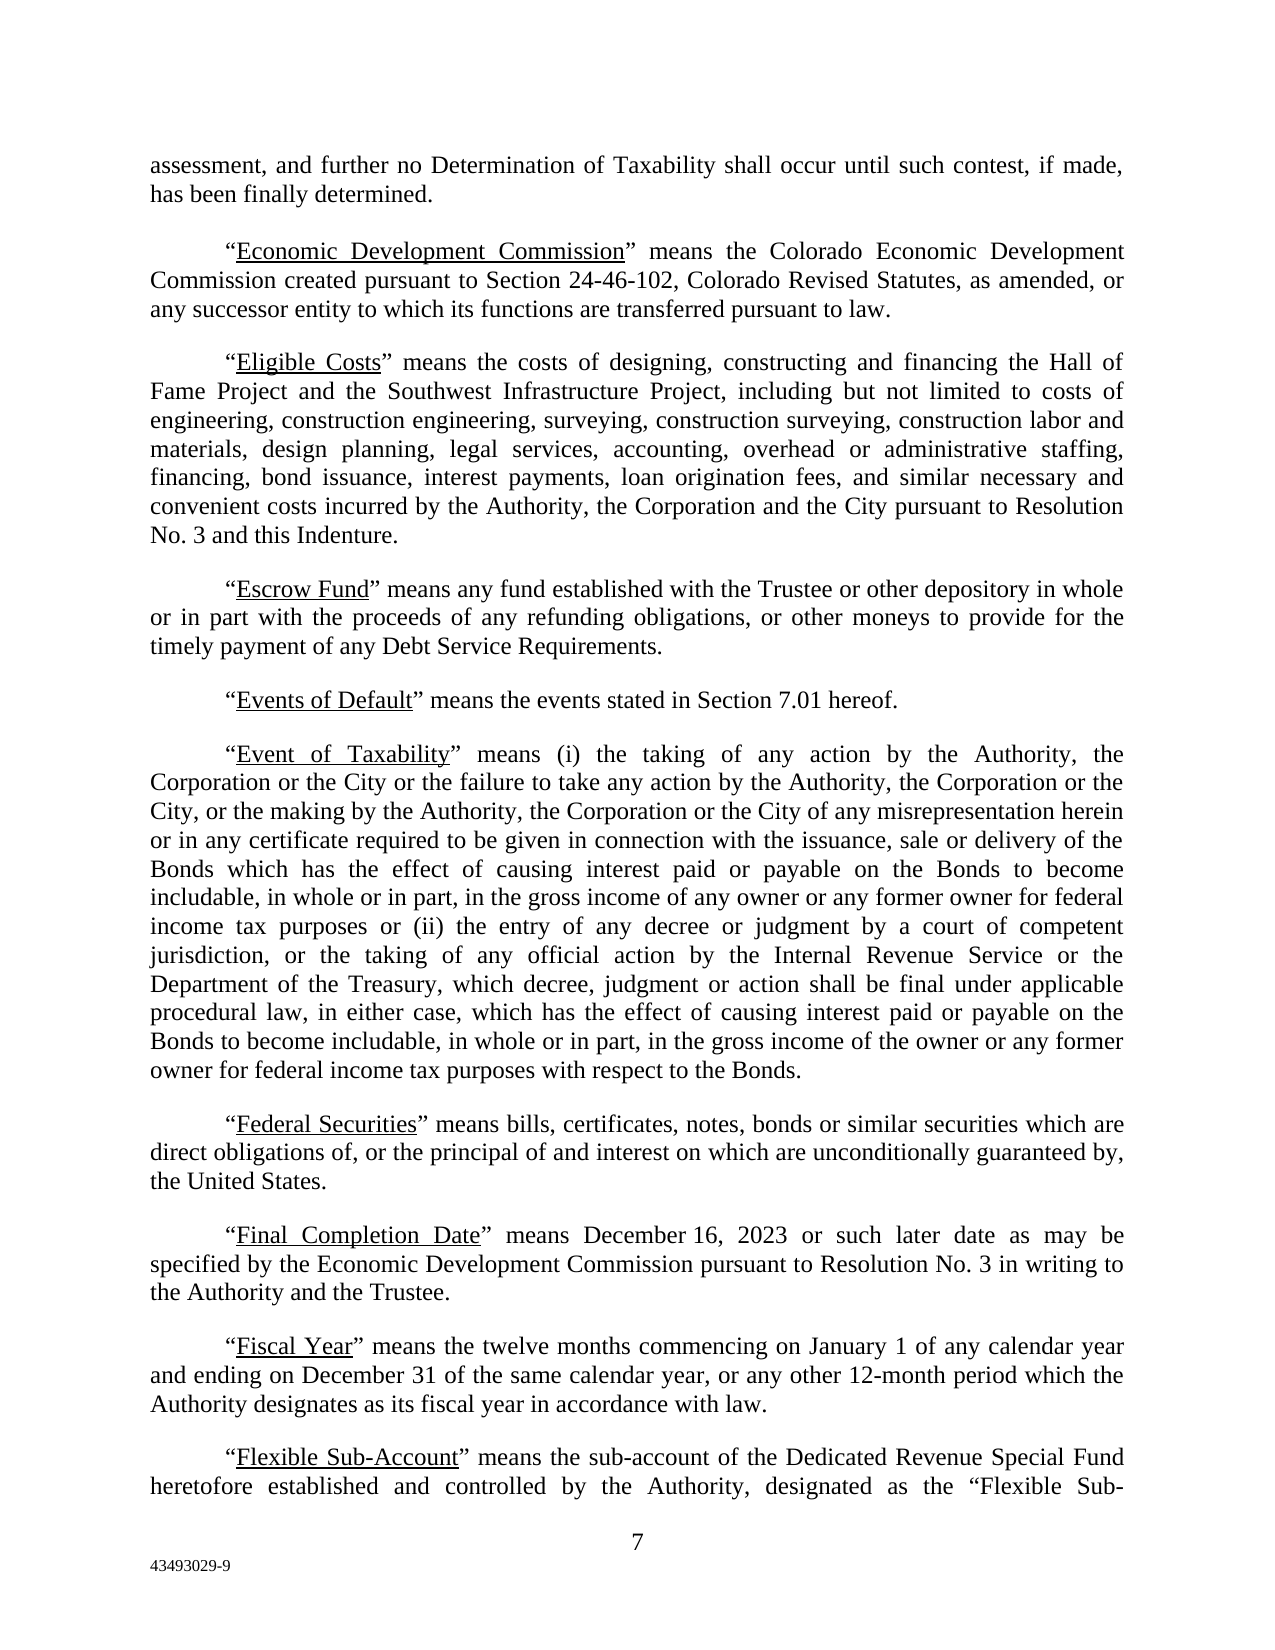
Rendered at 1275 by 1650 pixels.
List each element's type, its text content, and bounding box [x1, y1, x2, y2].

text “Economic Development Commission” means the Colorado Economic Development Commission created pursuant to Section 24-46-102, Colorado Revised Statutes, as amended, or any successor entity to which its functions are transferred pursuant to law. [150, 236, 1125, 322]
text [150, 150, 1125, 207]
text “Fiscal Year” means the twelve months commencing on January 1 of any calendar year and ending on December 31 of the same calendar year, or any other 12-month period which the Authority designates as its fiscal year in accordance with law. [150, 1331, 1125, 1417]
text “Escrow Fund” means any fund established with the Trustee or other depository in whole or in part with the proceeds of any refunding obligations, or other moneys to provide for the timely payment of any Debt Service Requirements. [150, 574, 1125, 660]
text “Eligible Costs” means the costs of designing, constructing and financing the Hall of Fame Project and the Southwest Infrastructure Project, including but not limited to costs of engineering, construction engineering, surveying, construction surveying, construction labor and materials, design planning, legal services, accounting, overhead or administrative staffing, financing, bond issuance, interest payments, loan origination fees, and similar necessary and convenient costs incurred by the Authority, the Corporation and the City pursuant to Resolution No. 3 and this Indenture. [150, 347, 1125, 549]
text “Federal Securities” means bills, certificates, notes, bonds or similar securities which are direct obligations of, or the principal of and interest on which are unconditionally guaranteed by, the United States. [150, 1109, 1125, 1195]
text “Events of Default” means the events stated in Section 7.01 hereof. [150, 685, 1125, 714]
text “Event of Taxability” means (i) the taking of any action by the Authority, the Corporation or the City or the failure to take any action by the Authority, the Corporation or the City, or the making by the Authority, the Corporation or the City of any misrepresentation herein or in any certificate required to be given in connection with the issuance, sale or delivery of the Bonds which has the effect of causing interest paid or payable on the Bonds to become includable, in whole or in part, in the gross income of any owner or any former owner for federal income tax purposes or (ii) the entry of any decree or judgment by a court of competent jurisdiction, or the taking of any official action by the Internal Revenue Service or the Department of the Treasury, which decree, judgment or action shall be final under applicable procedural law, in either case, which has the effect of causing interest paid or payable on the Bonds to become includable, in whole or in part, in the gross income of the owner or any former owner for federal income tax purposes with respect to the Bonds. [150, 739, 1125, 1084]
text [150, 1442, 1125, 1500]
text “Final Completion Date” means December 16, 2023 or such later date as may be specified by the Economic Development Commission pursuant to Resolution No. 3 in writing to the Authority and the Trustee. [150, 1220, 1125, 1306]
